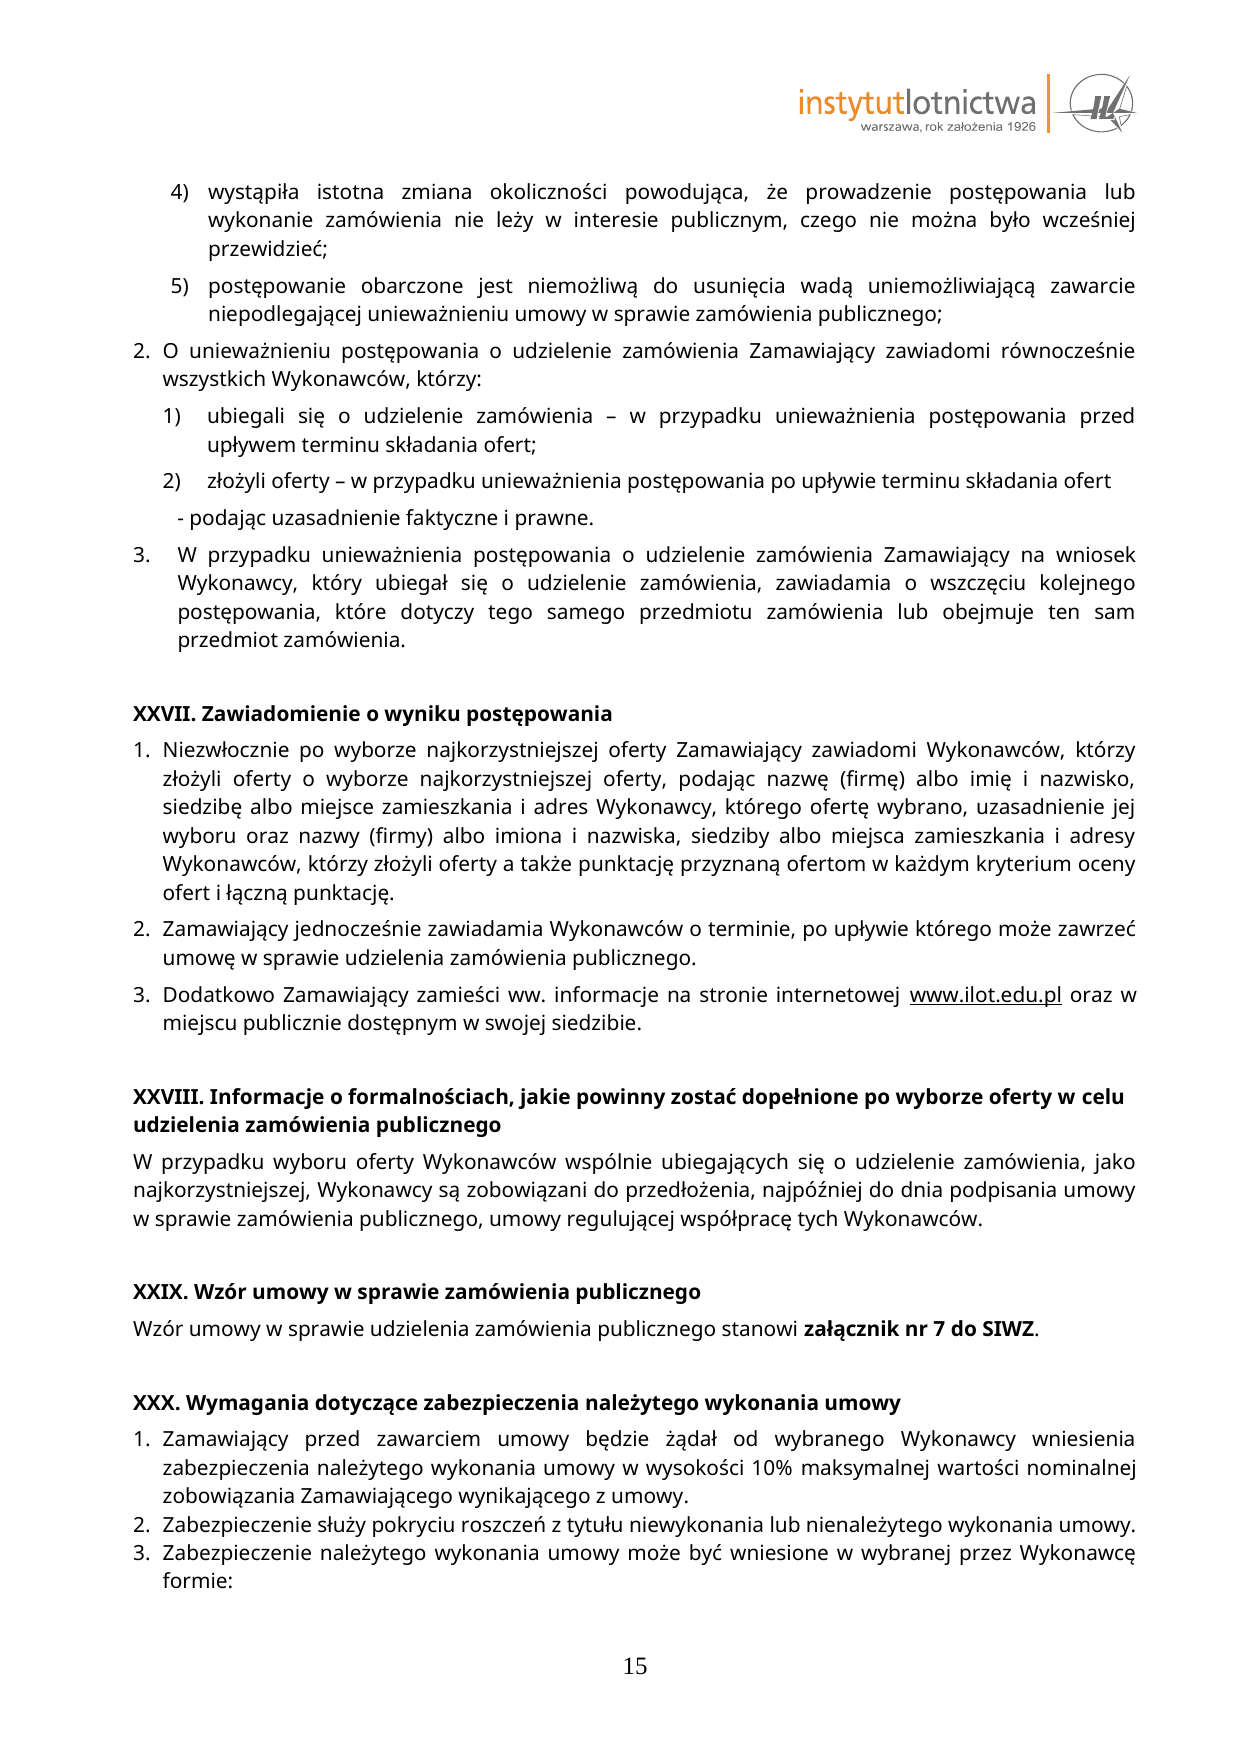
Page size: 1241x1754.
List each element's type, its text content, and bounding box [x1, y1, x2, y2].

text XXVIII. Informacje o formalnościach, jakie powinny zostać dopełnione po wyborze oferty w celu udzielenia zamówienia publicznego [133, 1082, 1137, 1139]
list O unieważnieniu postępowania o udzielenie zamówienia Zamawiający zawiadomi równocześnie wszystkich Wykonawców, którzy: [133, 336, 1137, 393]
list złożyli oferty – w przypadku unieważnienia postępowania po upływie terminu składania ofert [162, 466, 1137, 495]
text XXIX. Wzór umowy w sprawie zamówienia publicznego [133, 1277, 1137, 1306]
list W przypadku unieważnienia postępowania o udzielenie zamówienia Zamawiający na wniosek Wykonawcy, który ubiegał się o udzielenie zamówienia, zawiadamia o wszczęciu kolejnego postępowania, które dotyczy tego samego przedmiotu zamówienia lub obejmuje ten sam przedmiot zamówienia. [133, 540, 1137, 654]
text Wzór umowy w sprawie udzielenia zamówienia publicznego stanowi załącznik nr 7 do SIWZ. [133, 1314, 1137, 1343]
list Zamawiający jednocześnie zawiadamia Wykonawców o terminie, po upływie którego może zawrzeć umowę w sprawie udzielenia zamówienia publicznego. [133, 914, 1137, 971]
list Zabezpieczenie służy pokryciu roszczeń z tytułu niewykonania lub nienależytego wykonania umowy. [133, 1510, 1137, 1538]
list Zamawiający przed zawarciem umowy będzie żądał od wybranego Wykonawcy wniesienia zabezpieczenia należytego wykonania umowy w wysokości 10% maksymalnej wartości nominalnej zobowiązania Zamawiającego wynikającego z umowy. [133, 1424, 1137, 1510]
list wystąpiła istotna zmiana okoliczności powodująca, że prowadzenie postępowania lub wykonanie zamówienia nie leży w interesie publicznym, czego nie można było wcześniej przewidzieć; [170, 177, 1137, 262]
text XXX. Wymagania dotyczące zabezpieczenia należytego wykonania umowy [133, 1388, 1137, 1416]
list ubiegali się o udzielenie zamówienia – w przypadku unieważnienia postępowania przed upływem terminu składania ofert; [162, 401, 1137, 458]
list Zabezpieczenie należytego wykonania umowy może być wniesione w wybranej przez Wykonawcę formie: [133, 1538, 1137, 1595]
list postępowanie obarczone jest niemożliwą do usunięcia wadą uniemożliwiającą zawarcie niepodlegającej unieważnieniu umowy w sprawie zamówienia publicznego; [170, 271, 1137, 328]
text - podając uzasadnienie faktyczne i prawne. [133, 503, 1137, 532]
text XXVII. Zawiadomienie o wyniku postępowania [133, 699, 1137, 727]
text W przypadku wyboru oferty Wykonawców wspólnie ubiegających się o udzielenie zamówienia, jako najkorzystniejszej, Wykonawcy są zobowiązani do przedłożenia, najpóźniej do dnia podpisania umowy w sprawie zamówienia publicznego, umowy regulującej współpracę tych Wykonawców. [133, 1147, 1137, 1232]
list Dodatkowo Zamawiający zamieści ww. informacje na stronie internetowej www.ilot.edu.pl oraz w miejscu publicznie dostępnym w swojej siedzibie. [133, 980, 1137, 1037]
list Niezwłocznie po wyborze najkorzystniejszej oferty Zamawiający zawiadomi Wykonawców, którzy złożyli oferty o wyborze najkorzystniejszej oferty, podając nazwę (firmę) albo imię i nazwisko, siedzibę albo miejsce zamieszkania i adres Wykonawcy, którego ofertę wybrano, uzasadnienie jej wyboru oraz nazwy (firmy) albo imiona i nazwiska, siedziby albo miejsca zamieszkania i adresy Wykonawców, którzy złożyli oferty a także punktację przyznaną ofertom w każdym kryterium oceny ofert i łączną punktację. [133, 736, 1137, 906]
